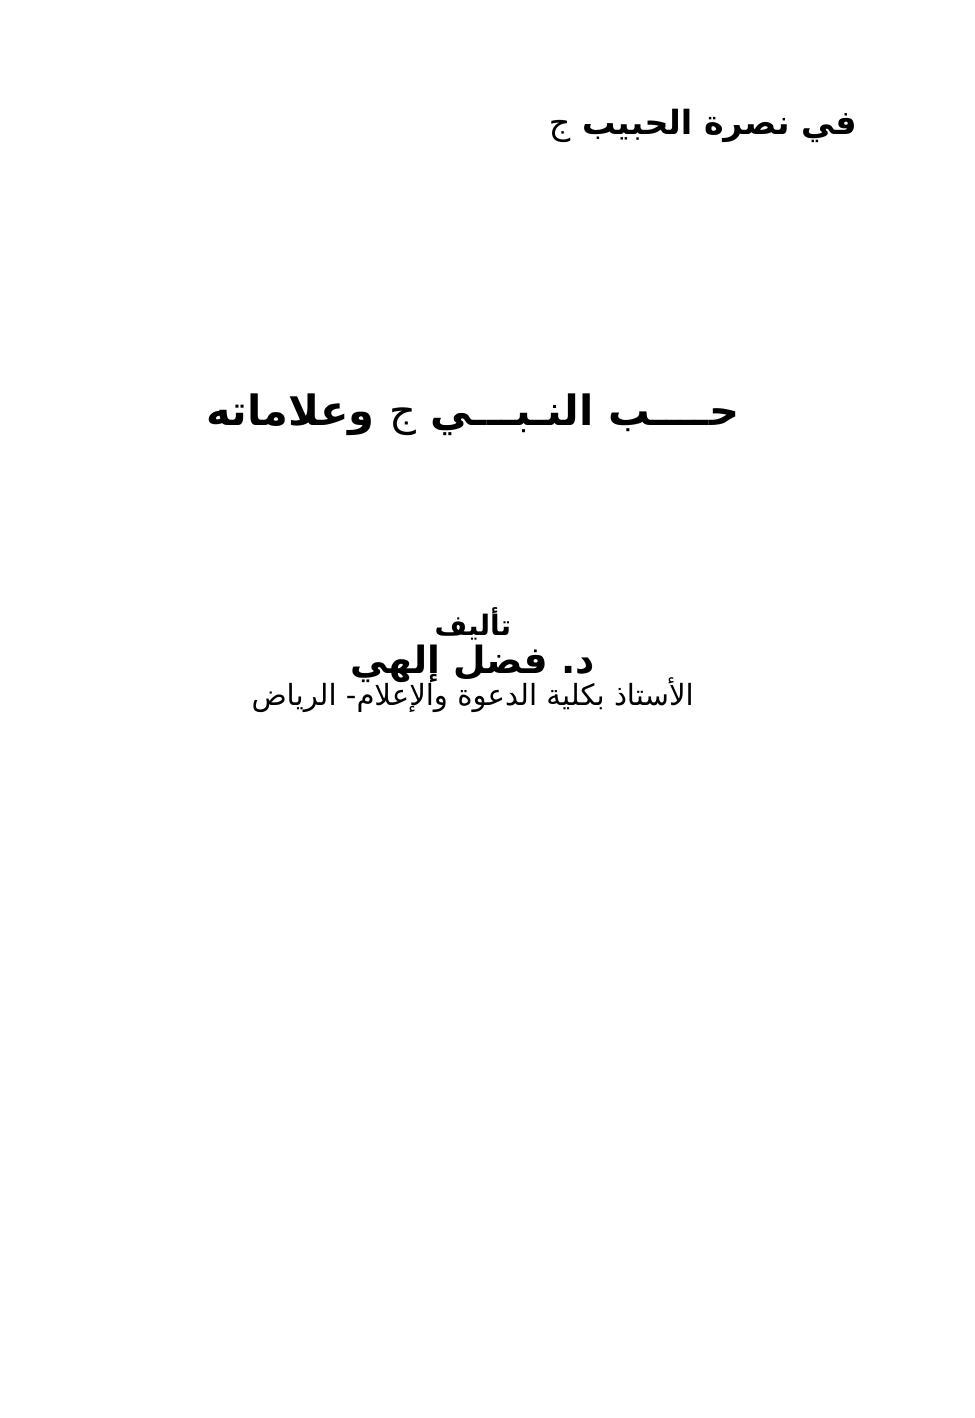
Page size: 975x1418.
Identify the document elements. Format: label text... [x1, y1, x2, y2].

text حــــب النـبـــي ج وعلاماته [89, 391, 886, 434]
text في نصرة الحبيب ج [89, 106, 886, 141]
text الأستاذ بكلية الدعوة والإعلام- الرياض [89, 681, 886, 712]
text د. فضل إلهي [89, 642, 886, 681]
text تأليف [89, 612, 886, 642]
